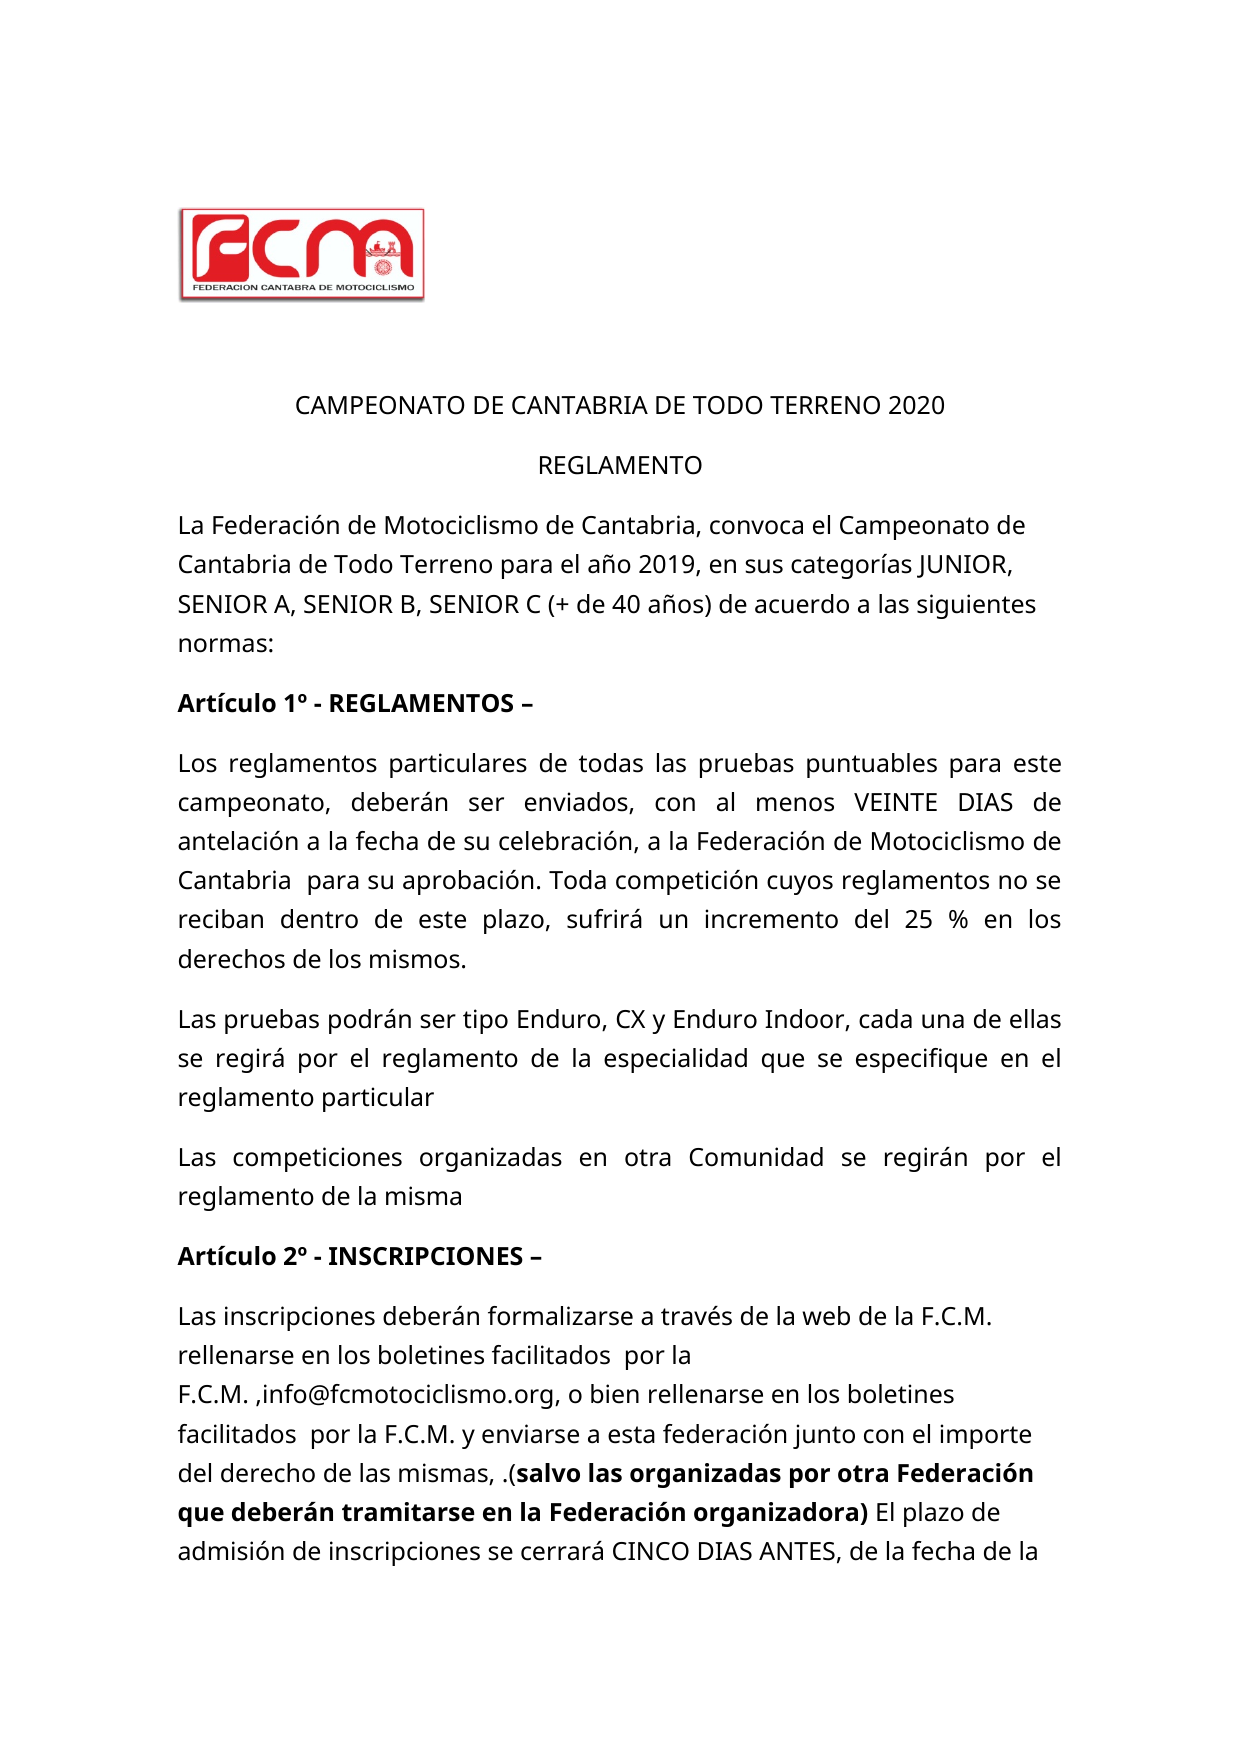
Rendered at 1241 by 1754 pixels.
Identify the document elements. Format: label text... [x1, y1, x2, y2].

text Las competiciones organizadas en otra Comunidad se regirán por el reglamento de la misma [177, 1139, 1063, 1213]
picture [177, 207, 426, 303]
text CAMPEONATO DE CANTABRIA DE TODO TERRENO 2020 [177, 388, 1063, 422]
text Los reglamentos particulares de todas las pruebas puntuables para este campeonato, deberán ser enviados, con al menos VEINTE DIAS de antelación a la fecha de su celebración, a la Federación de Motociclismo de Cantabria para su aprobación. Toda competición cuyos reglamentos no se reciban dentro de este plazo, sufrirá un incremento del 25 % en los derechos de los mismos. [177, 745, 1063, 975]
text REGLAMENTO [177, 448, 1063, 482]
text Las pruebas podrán ser tipo Enduro, CX y Enduro Indoor, cada una de ellas se regirá por el reglamento de la especialidad que se especifique en el reglamento particular [177, 1001, 1063, 1114]
text Artículo 1º - REGLAMENTOS – [177, 685, 1063, 719]
text Artículo 2º - INSCRIPCIONES – [177, 1239, 1063, 1273]
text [177, 1299, 1063, 1568]
text La Federación de Motociclismo de Cantabria, convoca el Campeonato de Cantabria de Todo Terreno para el año 2019, en sus categorías JUNIOR, SENIOR A, SENIOR B, SENIOR C (+ de 40 años) de acuerdo a las siguientes normas: [177, 508, 1063, 659]
